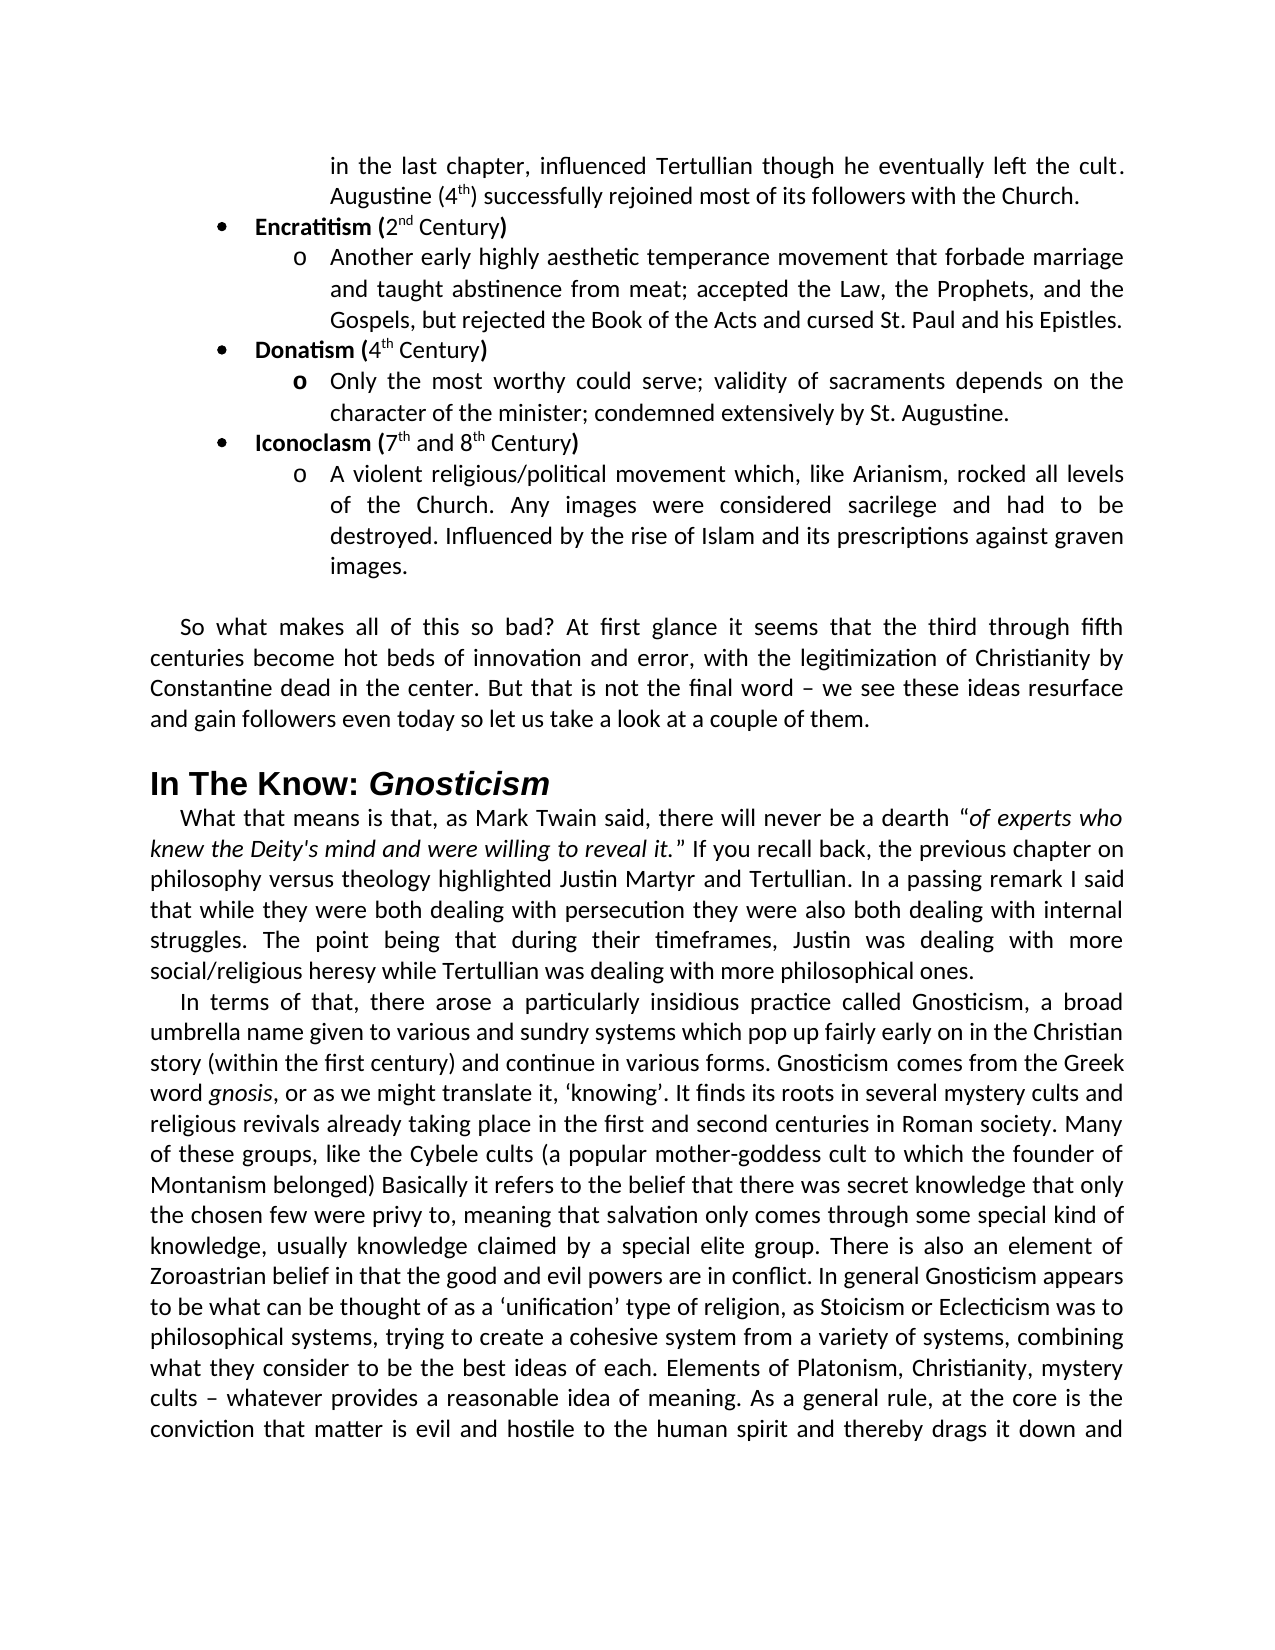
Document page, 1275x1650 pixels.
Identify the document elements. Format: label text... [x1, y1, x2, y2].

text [150, 986, 1125, 1443]
list Only the most worthy could serve; validity of sacraments depends on the character of the minister; condemned extensively by St. Augustine. [292, 365, 1125, 427]
list Iconoclasm (7th and 8th Century) [217, 427, 1125, 458]
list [292, 150, 1125, 211]
list Encratitism (2nd Century) [217, 211, 1125, 242]
list A violent religious/political movement which, like Arianism, rocked all levels of the Church. Any images were considered sacrilege and had to be destroyed. Influenced by the rise of Islam and its prescriptions against graven images. [292, 458, 1125, 581]
text In The Know: Gnosticism [150, 764, 1125, 803]
text What that means is that, as Mark Twain said, there will never be a dearth “of experts who knew the Deity's mind and were willing to reveal it.” If you recall back, the previous chapter on philosophy versus theology highlighted Justin Martyr and Tertullian. In a passing remark I said that while they were both dealing with persecution they were also both dealing with internal struggles. The point being that during their timeframes, Justin was dealing with more social/religious heresy while Tertullian was dealing with more philosophical ones. [150, 803, 1125, 986]
text So what makes all of this so bad? At first glance it seems that the third through fifth centuries become hot beds of innovation and error, with the legitimization of Christianity by Constantine dead in the center. But that is not the final word – we see these ideas resurface and gain followers even today so let us take a look at a couple of them. [150, 612, 1125, 734]
list Donatism (4th Century) [217, 334, 1125, 365]
list Another early highly aesthetic temperance movement that forbade marriage and taught abstinence from meat; accepted the Law, the Prophets, and the Gospels, but rejected the Book of the Acts and cursed St. Paul and his Epistles. [292, 242, 1125, 334]
